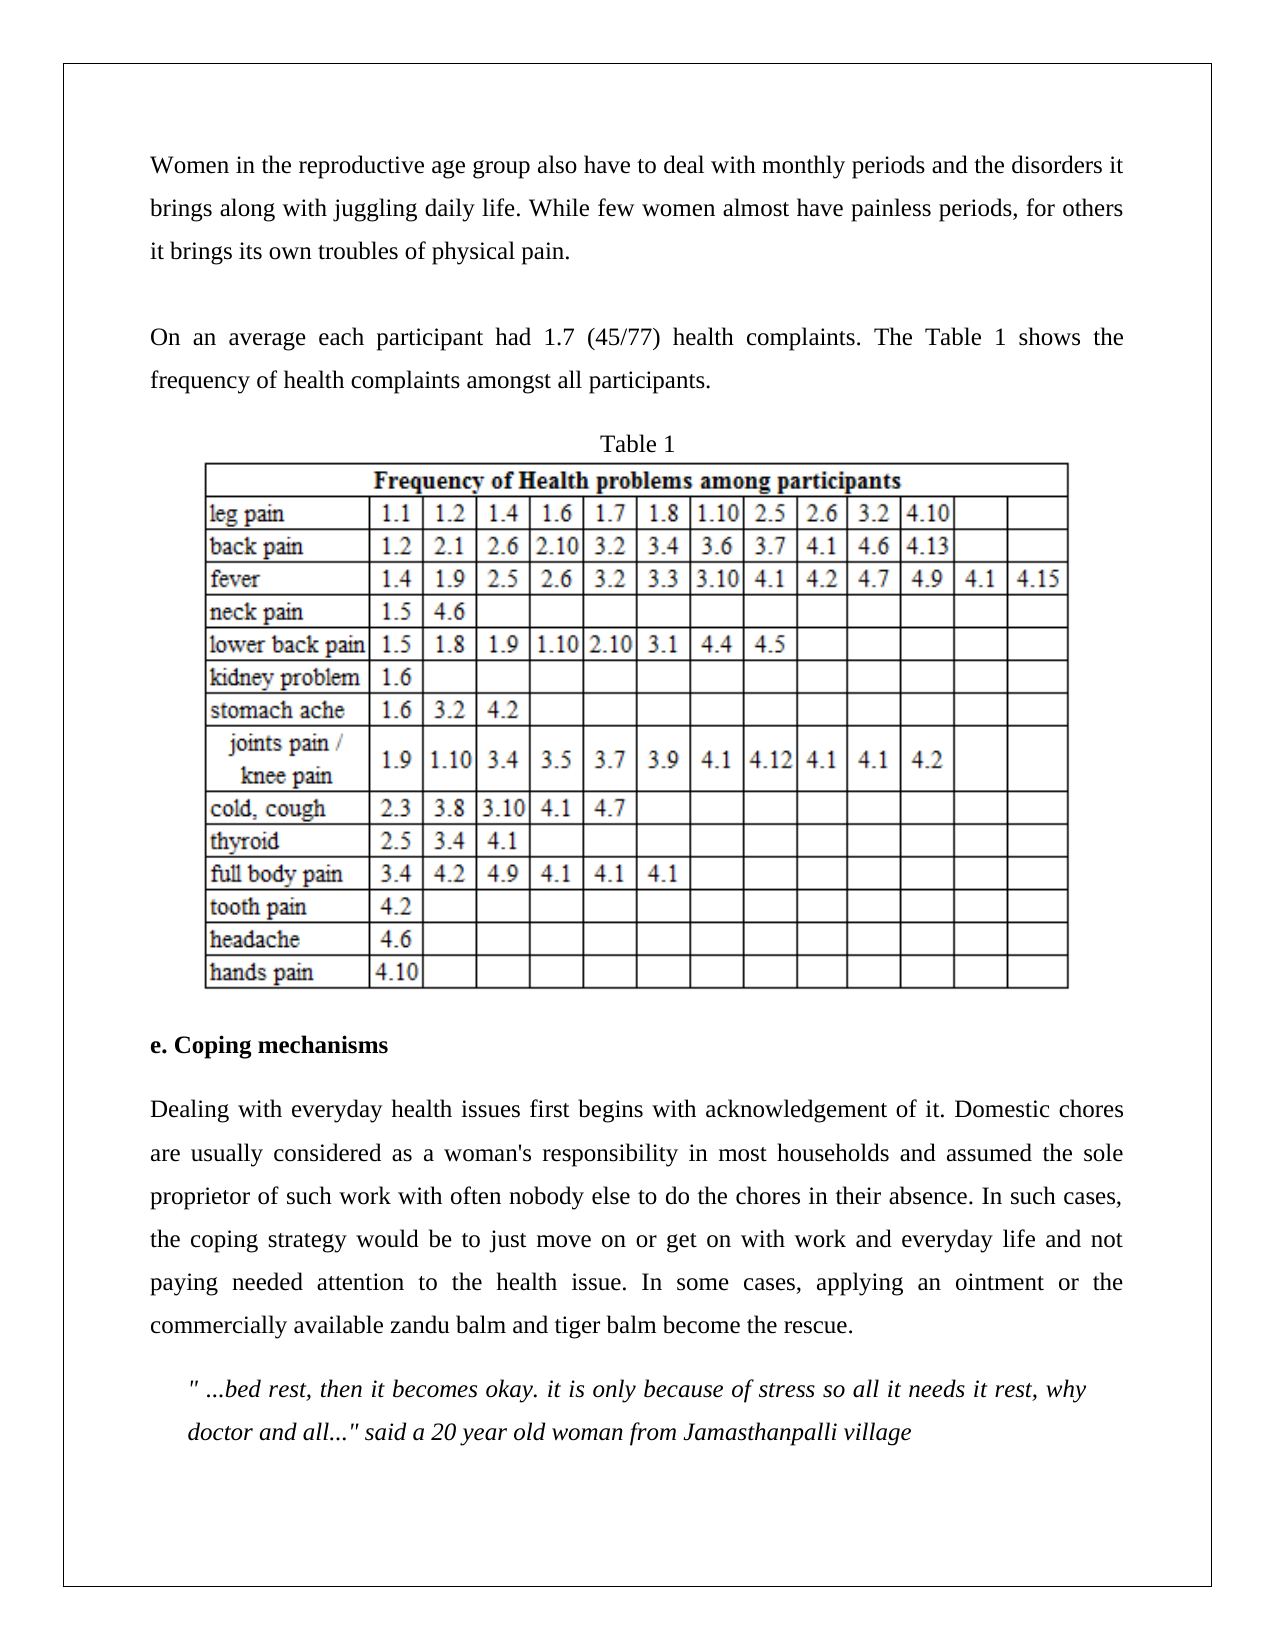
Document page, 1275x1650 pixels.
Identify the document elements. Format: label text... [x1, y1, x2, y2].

text Dealing with everyday health issues first begins with acknowledgement of it. Domestic chores are usually considered as a woman's responsibility in most households and assumed the sole proprietor of such work with often nobody else to do the chores in their absence. In such cases, the coping strategy would be to just move on or get on with work and everyday life and not paying needed attention to the health issue. In some cases, applying an ointment or the commercially available zandu balm and tiger balm become the rescue. [150, 1094, 1125, 1339]
text " ...bed rest, then it becomes okay. it is only because of stress so all it needs it rest, why doctor and all..." said a 20 year old woman from Jamasthanpalli village [187, 1374, 1087, 1446]
text Table 1 [150, 429, 1125, 458]
text Women in the reproductive age group also have to deal with monthly periods and the disorders it brings along with juggling daily life. While few women almost have painless periods, for others it brings its own troubles of physical pain. [150, 150, 1125, 265]
picture [200, 458, 1075, 996]
text e. Coping mechanisms [150, 1031, 1125, 1059]
text On an average each participant had 1.7 (45/77) health complaints. The Table 1 shows the frequency of health complaints amongst all participants. [150, 322, 1125, 394]
